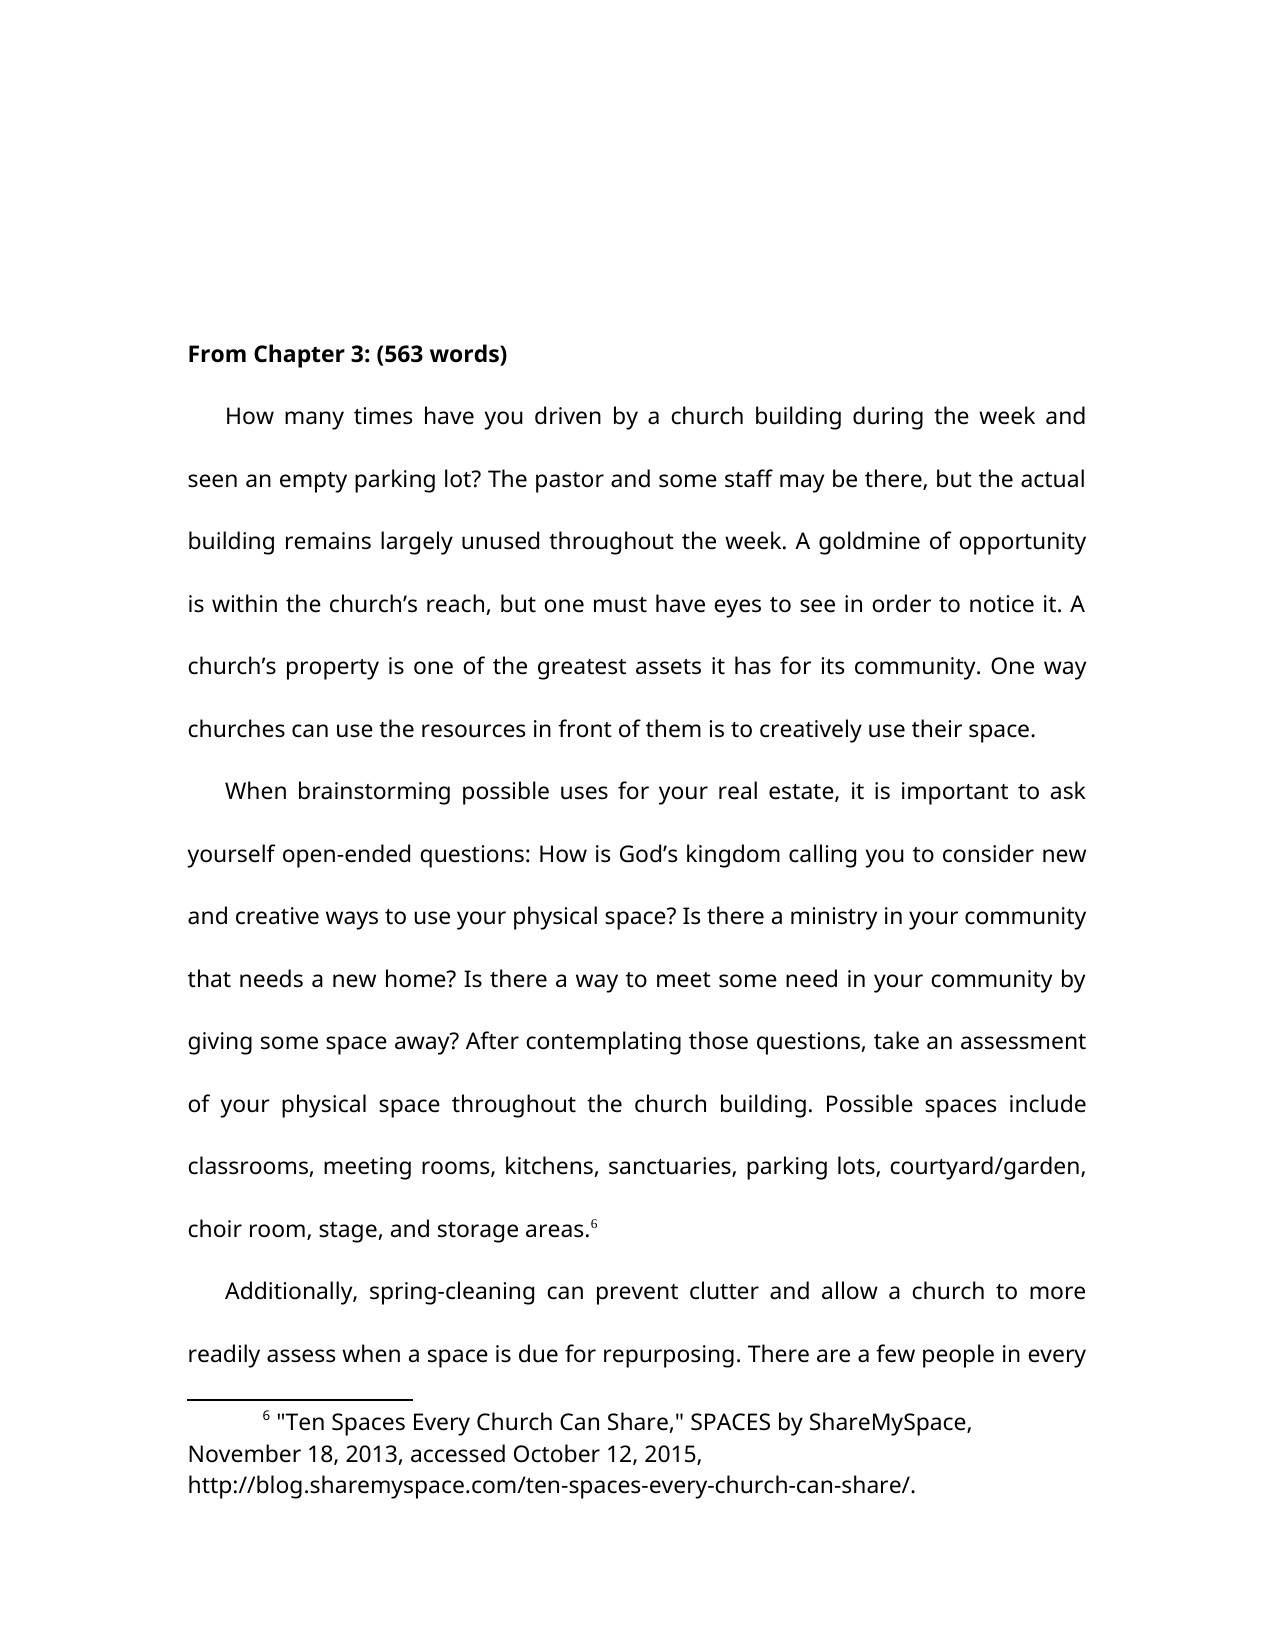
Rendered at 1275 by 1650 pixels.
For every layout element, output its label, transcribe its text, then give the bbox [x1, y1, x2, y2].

text How many times have you driven by a church building during the week and seen an empty parking lot? The pastor and some staff may be there, but the actual building remains largely unused throughout the week. A goldmine of opportunity is within the church’s reach, but one must have eyes to see in order to notice it. A church’s property is one of the greatest assets it has for its community. One way churches can use the resources in front of them is to creatively use their space. [187, 400, 1087, 744]
text When brainstorming possible uses for your real estate, it is important to ask yourself open-ended questions: How is God’s kingdom calling you to consider new and creative ways to use your physical space? Is there a ministry in your community that needs a new home? Is there a way to meet some need in your community by giving some space away? After contemplating those questions, take an assessment of your physical space throughout the church building. Possible spaces include classrooms, meeting rooms, kitchens, sanctuaries, parking lots, courtyard/garden, choir room, stage, and storage areas. [187, 775, 1087, 1244]
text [187, 1275, 1087, 1369]
text From Chapter 3: (563 words) [187, 337, 1087, 369]
